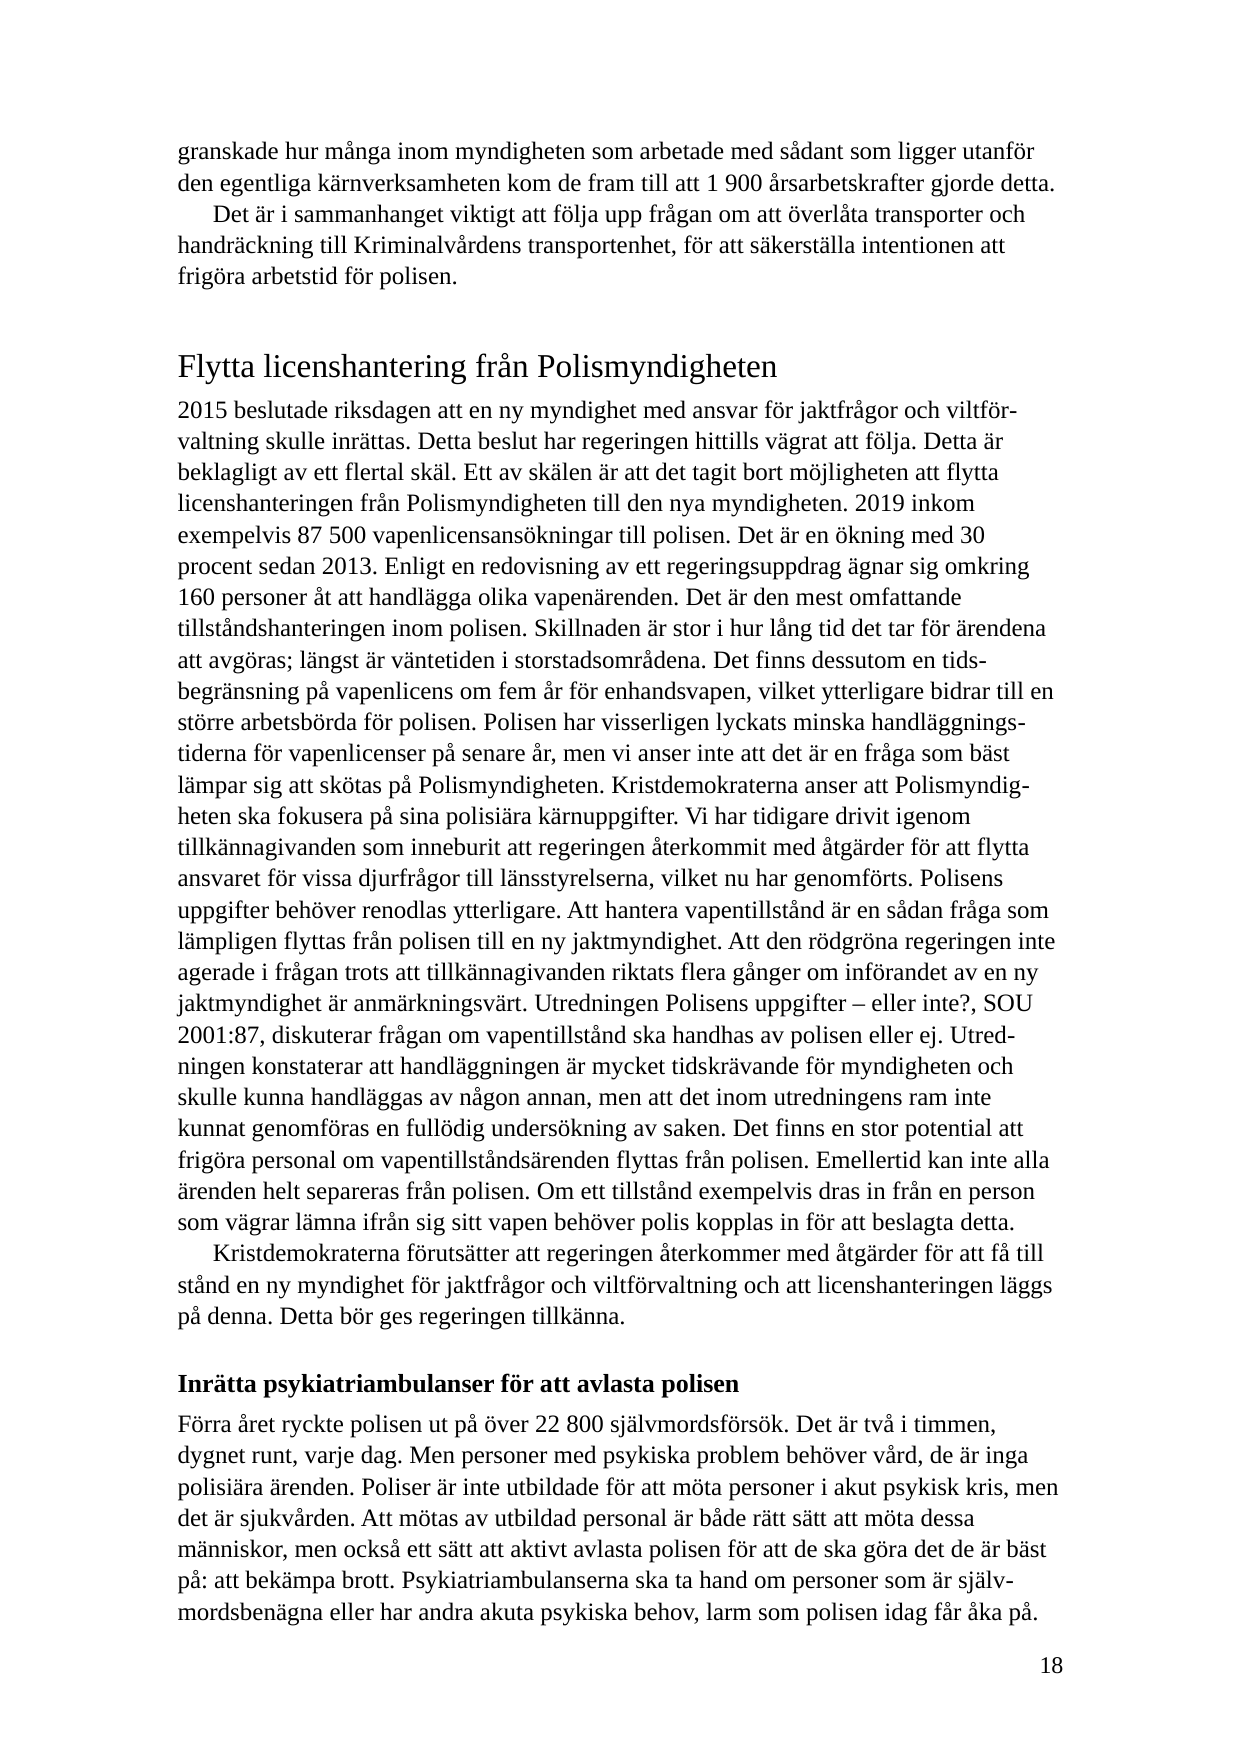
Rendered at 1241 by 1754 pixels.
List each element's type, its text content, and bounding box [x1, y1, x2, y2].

text 2015 beslutade riksdagen att en ny myndighet med ansvar för jaktfrågor och viltförvaltning skulle inrättas. Detta beslut har regeringen hittills vägrat att följa. Detta är beklagligt av ett flertal skäl. Ett av skälen är att det tagit bort möjligheten att flytta licenshanteringen från Polismyndigheten till den nya myndigheten. 2019 inkom exempelvis 87 500 vapenlicensansökningar till polisen. Det är en ökning med 30 procent sedan 2013. Enligt en redovisning av ett regeringsuppdrag ägnar sig omkring 160 personer åt att handlägga olika vapenärenden. Det är den mest omfattande tillståndshanteringen inom polisen. Skillnaden är stor i hur lång tid det tar för ärendena att avgöras; längst är väntetiden i storstadsområdena. Det finns dessutom en tidsbegränsning på vapenlicens om fem år för enhandsvapen, vilket ytterligare bidrar till en större arbetsbörda för polisen. Polisen har visserligen lyckats minska handläggningstiderna för vapenlicenser på senare år, men vi anser inte att det är en fråga som bäst lämpar sig att skötas på Polismyndigheten. Kristdemokraterna anser att Polismyndigheten ska fokusera på sina polisiära kärnuppgifter. Vi har tidigare drivit igenom tillkännagivanden som inneburit att regeringen återkommit med åtgärder för att flytta ansvaret för vissa djurfrågor till länsstyrelserna, vilket nu har genomförts. Polisens uppgifter behöver renodlas ytterligare. Att hantera vapentillstånd är en sådan fråga som lämpligen flyttas från polisen till en ny jaktmyndighet. Att den rödgröna regeringen inte agerade i frågan trots att tillkännagivanden riktats flera gånger om införandet av en ny jaktmyndighet är anmärkningsvärt. Utredningen Polisens uppgifter – eller inte?, SOU 2001:87, diskuterar frågan om vapentillstånd ska handhas av polisen eller ej. Utredningen konstaterar att handläggningen är mycket tidskrävande för myndigheten och skulle kunna handläggas av någon annan, men att det inom utredningens ram inte kunnat genomföras en fullödig undersökning av saken. Det finns en stor potential att frigöra personal om vapentillståndsärenden flyttas från polisen. Emellertid kan inte alla ärenden helt separeras från polisen. Om ett tillstånd exempelvis dras in från en person som vägrar lämna ifrån sig sitt vapen behöver polis kopplas in för att beslagta detta. [177, 392, 1063, 1236]
subtitle Inrätta psykiatriambulanser för att avlasta polisen [177, 1367, 1063, 1398]
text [177, 134, 1063, 196]
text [177, 1407, 1063, 1626]
subtitle Flytta licenshantering från Polismyndigheten [177, 353, 1063, 384]
text Det är i sammanhanget viktigt att följa upp frågan om att överlåta transporter och handräckning till Kriminalvårdens transportenhet, för att säkerställa intentionen att frigöra arbetstid för polisen. [177, 196, 1063, 290]
text Kristdemokraterna förutsätter att regeringen återkommer med åtgärder för att få till stånd en ny myndighet för jaktfrågor och viltförvaltning och att licenshanteringen läggs på denna. Detta bör ges regeringen tillkänna. [177, 1236, 1063, 1330]
